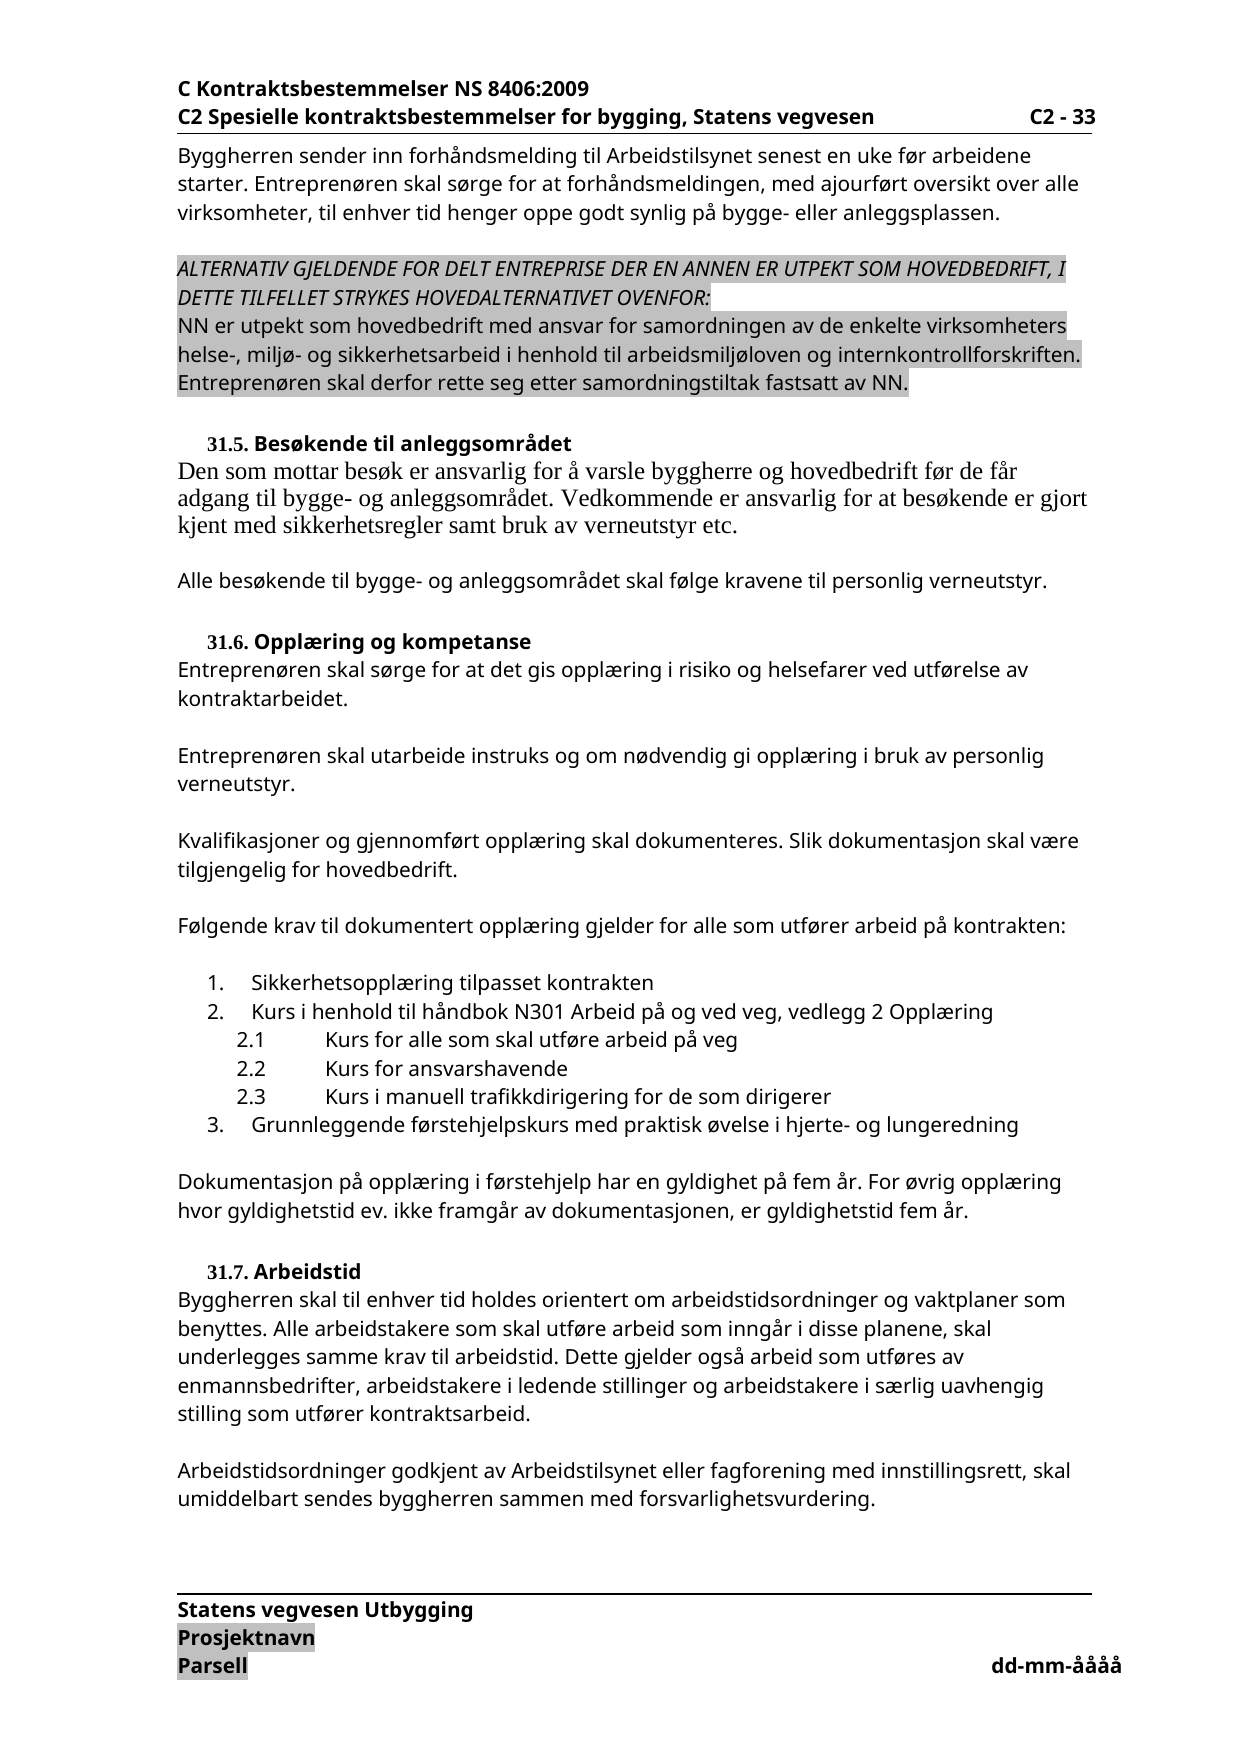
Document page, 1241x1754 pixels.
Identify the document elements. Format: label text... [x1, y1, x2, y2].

text Byggherren sender inn forhåndsmelding til Arbeidstilsynet senest en uke før arbeidene starter. Entreprenøren skal sørge for at forhåndsmeldingen, med ajourført oversikt over alle virksomheter, til enhver tid henger oppe godt synlig på bygge- eller anleggsplassen. [177, 141, 1092, 226]
text Kvalifikasjoner og gjennomført opplæring skal dokumenteres. Slik dokumentasjon skal være tilgjengelig for hovedbedrift. [177, 826, 1092, 883]
text Alle besøkende til bygge- og anleggsområdet skal følge kravene til personlig verneutstyr. [177, 566, 1092, 594]
text Entreprenøren skal utarbeide instruks og om nødvendig gi opplæring i bruk av personlig verneutstyr. [177, 741, 1092, 798]
text 2. Kurs i henhold til håndbok N301 Arbeid på og ved veg, vedlegg 2 Opplæring [207, 997, 1092, 1025]
text 3. Grunnleggende førstehjelpskurs med praktisk øvelse i hjerte- og lungeredning [207, 1111, 1092, 1139]
text Entreprenøren skal sørge for at det gis opplæring i risiko og helsefarer ved utførelse av kontraktarbeidet. [177, 656, 1092, 712]
text Den som mottar besøk er ansvarlig for å varsle byggherre og hovedbedrift før de får adgang til bygge- og anleggsområdet. Vedkommende er ansvarlig for at besøkende er gjort kjent med sikkerhetsregler samt bruk av verneutstyr etc. [177, 458, 1092, 539]
subtitle Arbeidstid [207, 1257, 1092, 1285]
text NN er utpekt som hovedbedrift med ansvar for samordningen av de enkelte virksomheters helse-, miljø- og sikkerhetsarbeid i henhold til arbeidsmiljøloven og internkontrollforskriften. Entreprenøren skal derfor rette seg etter samordningstiltak fastsatt av NN. [909, 311, 1092, 397]
subtitle Opplæring og kompetanse [207, 627, 1092, 656]
text Følgende krav til dokumentert opplæring gjelder for alle som utfører arbeid på kontrakten: [177, 912, 1092, 940]
text Arbeidstidsordninger godkjent av Arbeidstilsynet eller fagforening med innstillingsrett, skal umiddelbart sendes byggherren sammen med forsvarlighetsvurdering. [177, 1456, 1092, 1513]
text ALTERNATIV GJELDENDE FOR DELT ENTREPRISE DER EN ANNEN ER UTPEKT SOM HOVEDBEDRIFT, I DETTE TILFELLET STRYKES HOVEDALTERNATIVET OVENFOR: [177, 254, 1092, 311]
text 2.1 Kurs for alle som skal utføre arbeid på veg [236, 1025, 1092, 1054]
text Byggherren skal til enhver tid holdes orientert om arbeidstidsordninger og vaktplaner som benyttes. Alle arbeidstakere som skal utføre arbeid som inngår i disse planene, skal underlegges samme krav til arbeidstid. Dette gjelder også arbeid som utføres av enmannsbedrifter, arbeidstakere i ledende stillinger og arbeidstakere i særlig uavhengig stilling som utfører kontraktsarbeid. [177, 1285, 1092, 1428]
text 1. Sikkerhetsopplæring tilpasset kontrakten [207, 968, 1092, 997]
text Dokumentasjon på opplæring i førstehjelp har en gyldighet på fem år. For øvrig opplæring hvor gyldighetstid ev. ikke framgår av dokumentasjonen, er gyldighetstid fem år. [177, 1167, 1092, 1224]
text 2.3 Kurs i manuell trafikkdirigering for de som dirigerer [236, 1082, 1092, 1111]
subtitle Besøkende til anleggsområdet [207, 429, 1092, 458]
text 2.2 Kurs for ansvarshavende [236, 1054, 1092, 1082]
